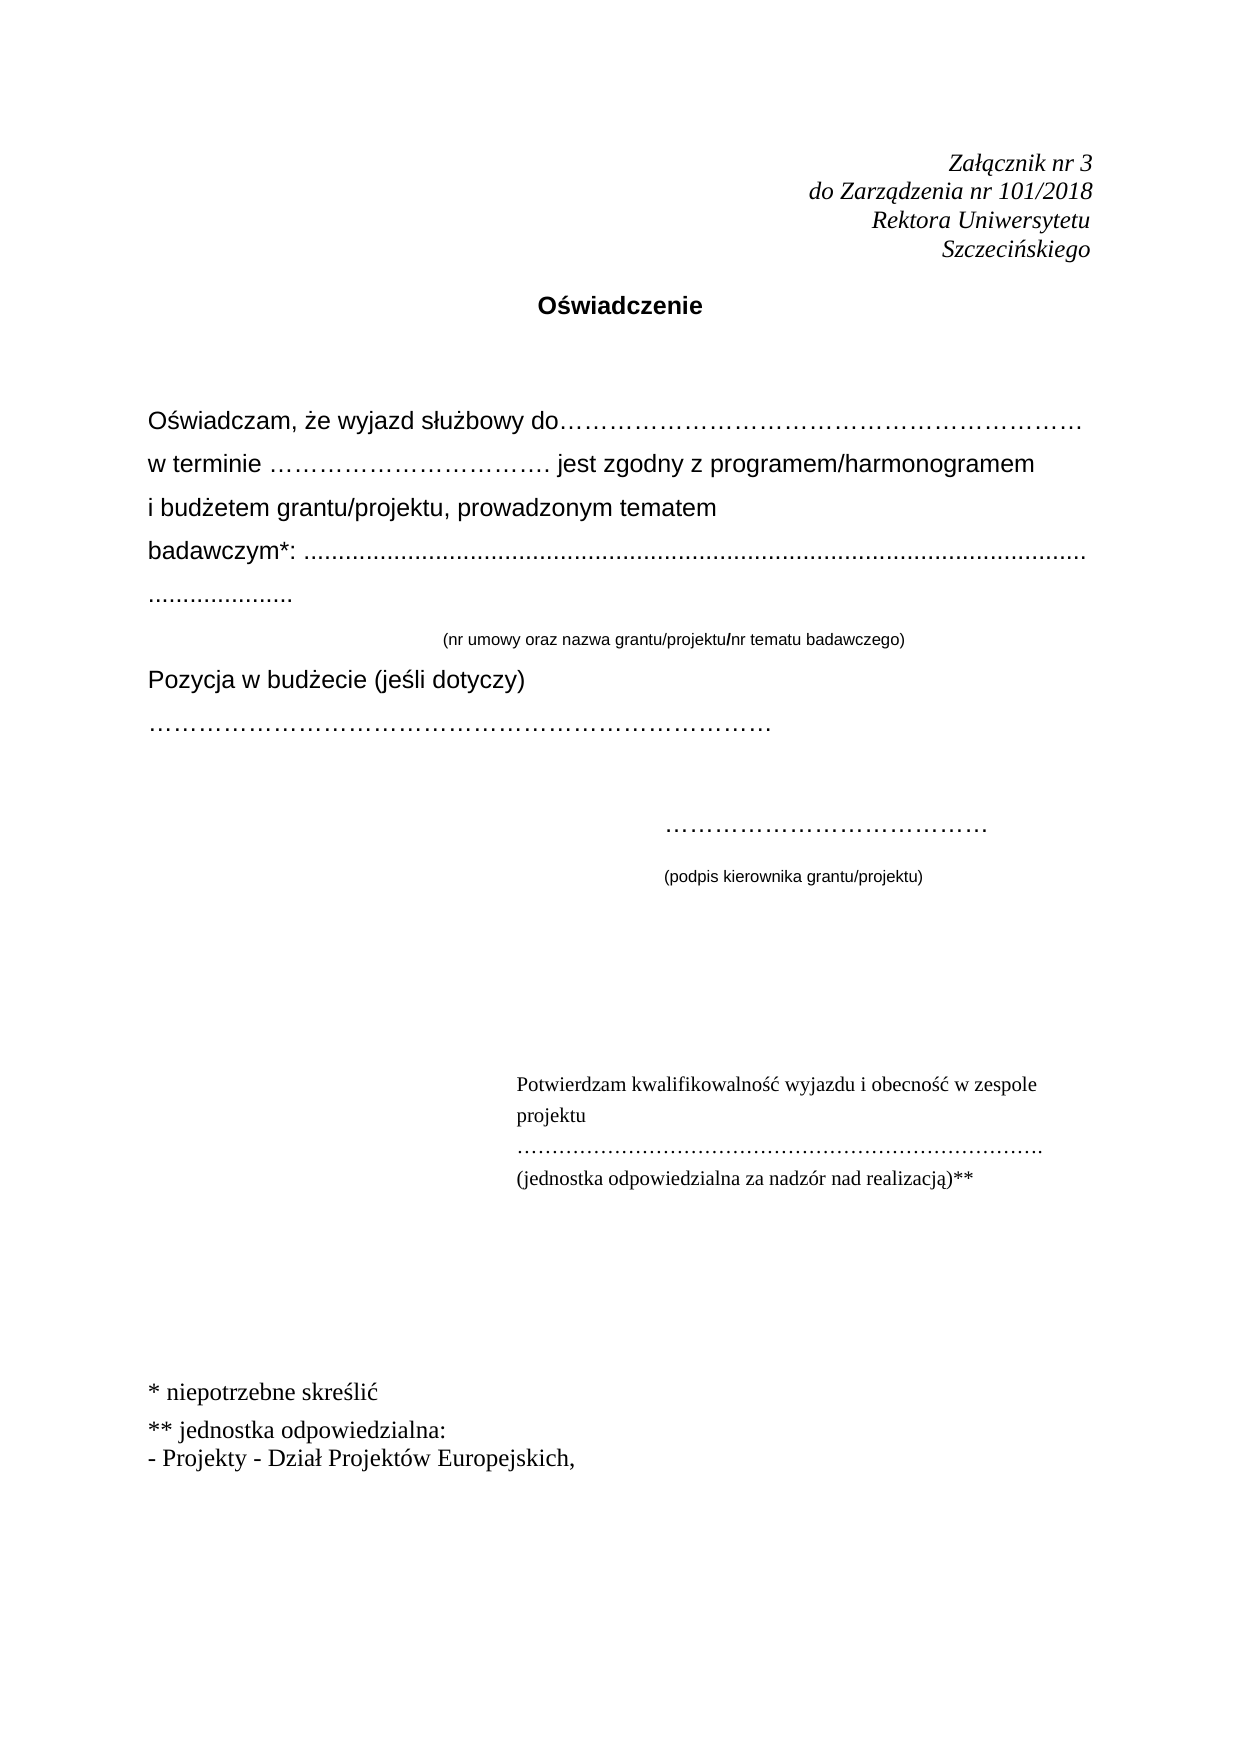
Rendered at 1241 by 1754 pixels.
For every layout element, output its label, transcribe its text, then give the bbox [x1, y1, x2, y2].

list …………………………………………………………………. [443, 1134, 1093, 1158]
list (jednostka odpowiedzialna za nadzór nad realizacją)** [443, 1166, 1093, 1190]
text Oświadczenie [148, 291, 1093, 378]
list Potwierdzam kwalifikowalność wyjazdu i obecność w zespole projektu [516, 1072, 1093, 1127]
text Rektora Uniwersytetu Szczecińskiego [664, 205, 1093, 263]
text (podpis kierownika grantu/projektu) [148, 866, 1093, 886]
text ………………………………… [148, 809, 1093, 866]
text Oświadczam, że wyjazd służbowy do……………………………………………………… w terminie ……………………………. jest zgodny z programem/harmonogramem i budżetem grantu/projektu, prowadzonym tematem badawczym*: ...................................................................................................................................... (nr umowy oraz nazwa grantu/projektu/nr tematu badawczego) [148, 406, 1093, 651]
text Załącznik nr 3 [148, 148, 1093, 176]
list * niepotrzebne skreślić [148, 1377, 1093, 1406]
text - Projekty - Dział Projektów Europejskich, [148, 1443, 1093, 1472]
text do Zarządzenia nr 101/2018 [148, 176, 1093, 205]
text ** jednostka odpowiedzialna: [148, 1415, 1093, 1443]
text Pozycja w budżecie (jeśli dotyczy) ………………………………………………………………… [148, 665, 1093, 737]
